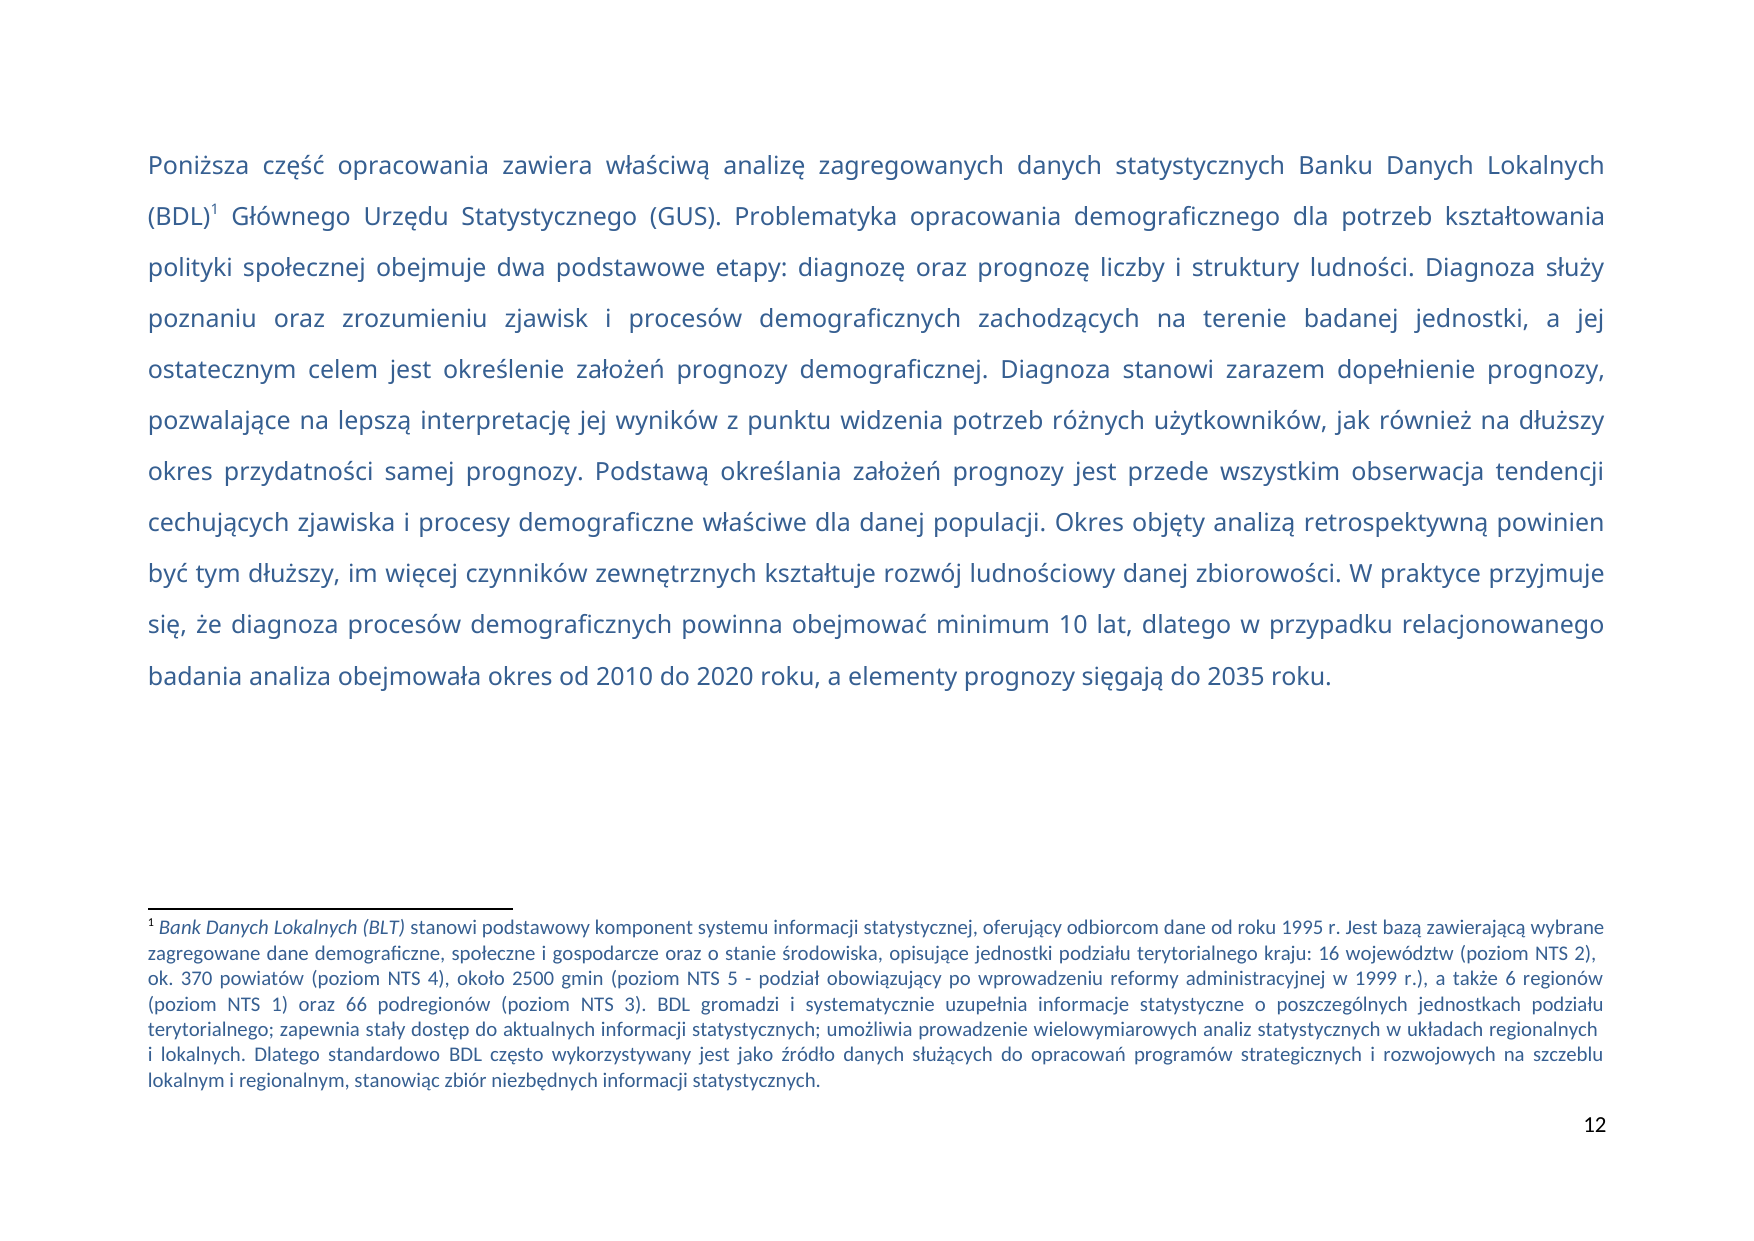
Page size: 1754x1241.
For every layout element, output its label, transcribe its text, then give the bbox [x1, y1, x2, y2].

text Poniższa część opracowania zawiera właściwą analizę zagregowanych danych statystycznych Banku Danych Lokalnych (BDL) Głównego Urzędu Statystycznego (GUS). Problematyka opracowania demograficznego dla potrzeb kształtowania polityki społecznej obejmuje dwa podstawowe etapy: diagnozę oraz prognozę liczby i struktury ludności. Diagnoza służy poznaniu oraz zrozumieniu zjawisk i procesów demograficznych zachodzących na terenie badanej jednostki, a jej ostatecznym celem jest określenie założeń prognozy demograficznej. Diagnoza stanowi zarazem dopełnienie prognozy, pozwalające na lepszą interpretację jej wyników z punktu widzenia potrzeb różnych użytkowników, jak również na dłuższy okres przydatności samej prognozy. Podstawą określania założeń prognozy jest przede wszystkim obserwacja tendencji cechujących zjawiska i procesy demograficzne właściwe dla danej populacji. Okres objęty analizą retrospektywną powinien być tym dłuższy, im więcej czynników zewnętrznych kształtuje rozwój ludnościowy danej zbiorowości. W praktyce przyjmuje się, że diagnoza procesów demograficznych powinna obejmować minimum 10 lat, dlatego w przypadku relacjonowanego badania analiza obejmowała okres od 2010 do 2020 roku, a elementy prognozy sięgają do 2035 roku. [148, 148, 1606, 692]
